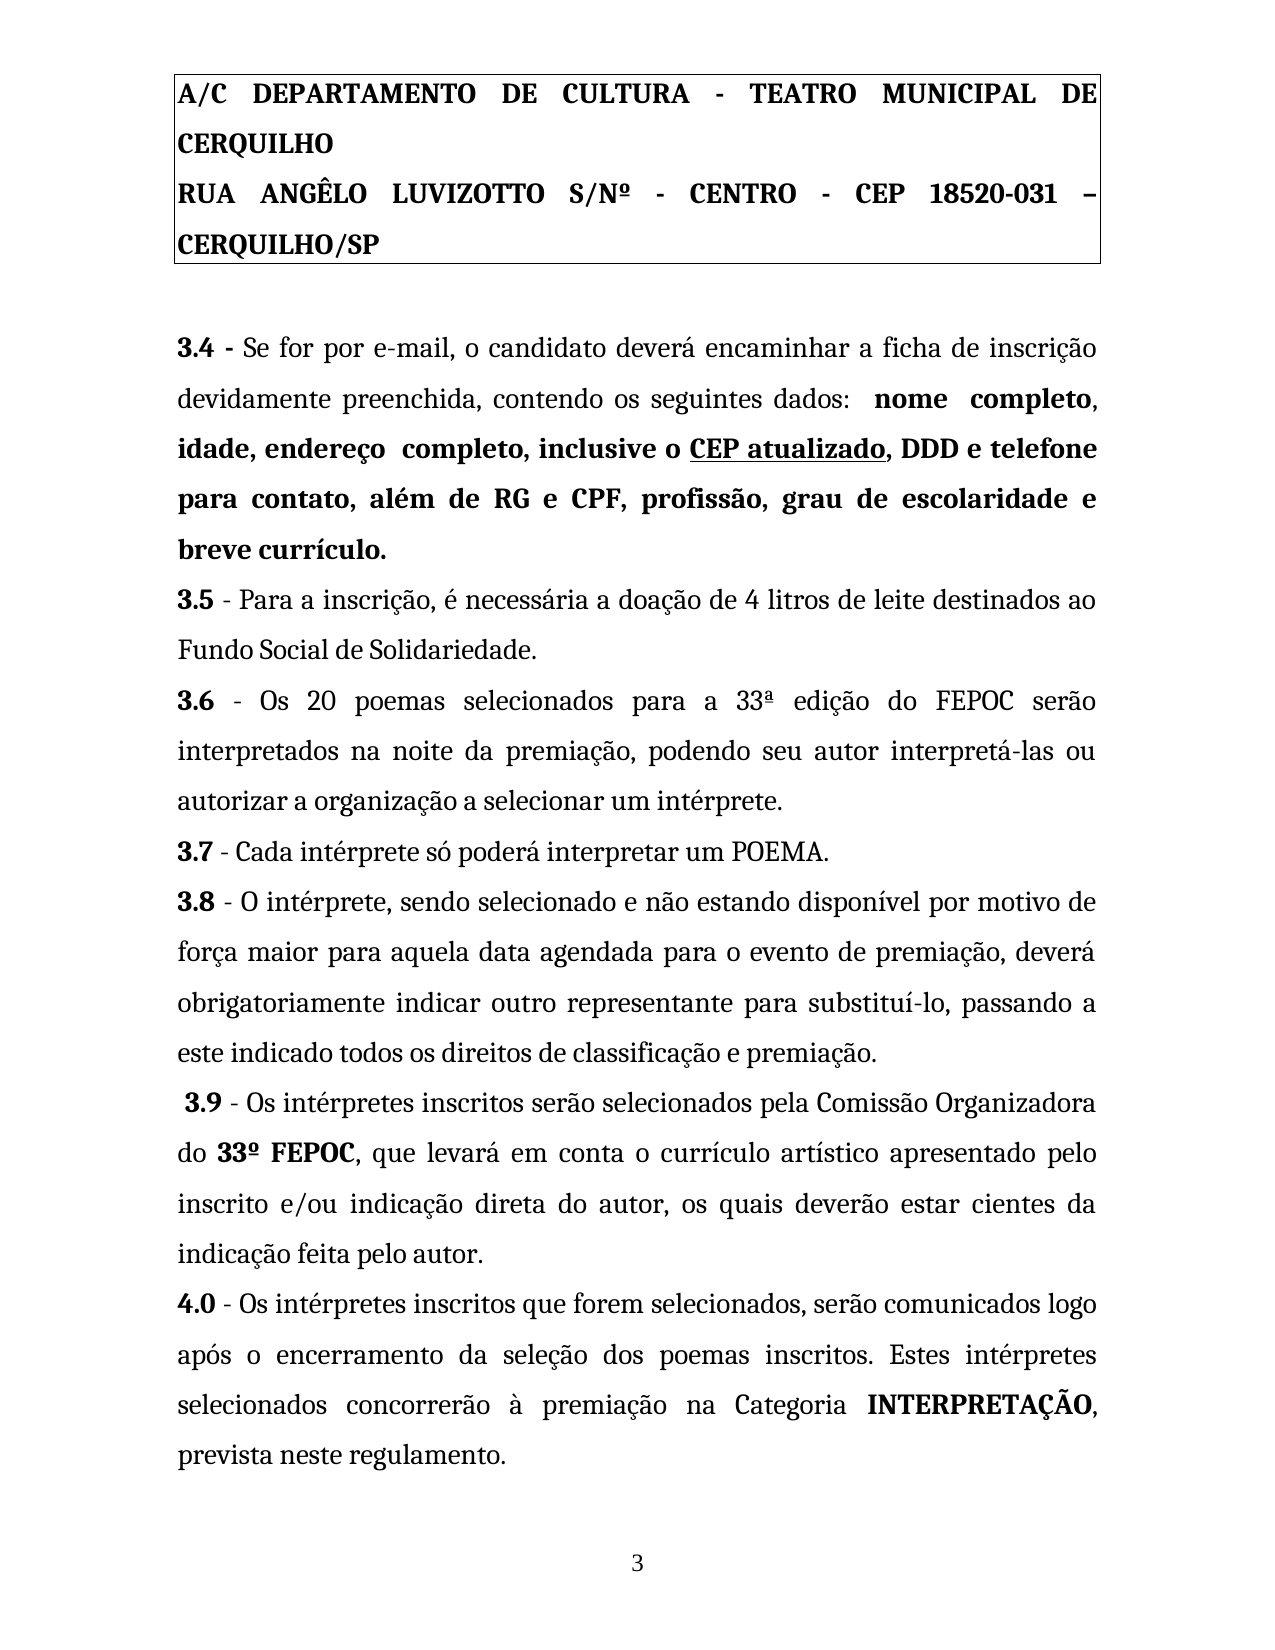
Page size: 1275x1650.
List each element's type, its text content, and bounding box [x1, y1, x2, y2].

text RUA ANGÊLO LUVIZOTTO S/Nº - CENTRO - CEP 18520-031 – CERQUILHO/SP [175, 174, 1100, 263]
text 4.0 - Os intérpretes inscritos que forem selecionados, serão comunicados logo após o encerramento da seleção dos poemas inscritos. Estes intérpretes selecionados concorrerão à premiação na Categoria INTERPRETAÇÃO, prevista neste regulamento. [177, 1288, 1098, 1472]
text 3.4 - Se for por e-mail, o candidato deverá encaminhar a ficha de inscrição devidamente preenchida, contendo os seguintes dados: nome completo, idade, endereço completo, inclusive o CEP atualizado, DDD e telefone para contato, além de RG e CPF, profissão, grau de escolaridade e breve currículo. [177, 332, 1098, 566]
text 3.8 - O intérprete, sendo selecionado e não estando disponível por motivo de força maior para aquela data agendada para o evento de premiação, deverá obrigatoriamente indicar outro representante para substituí-lo, passando a este indicado todos os direitos de classificação e premiação. [177, 885, 1098, 1069]
text 3.5 - Para a inscrição, é necessária a doação de 4 litros de leite destinados ao Fundo Social de Solidariedade. [177, 583, 1098, 667]
text 3.6 - Os 20 poemas selecionados para a 33ª edição do FEPOC serão interpretados na noite da premiação, podendo seu autor interpretá-las ou autorizar a organização a selecionar um intérprete. [177, 684, 1098, 818]
text 3.7 - Cada intérprete só poderá interpretar um POEMA. [177, 835, 1098, 868]
text 3.9 - Os intérpretes inscritos serão selecionados pela Comissão Organizadora do 33º FEPOC, que levará em conta o currículo artístico apresentado pelo inscrito e/ou indicação direta do autor, os quais deverão estar cientes da indicação feita pelo autor. [177, 1086, 1098, 1271]
text A/C DEPARTAMENTO DE CULTURA - TEATRO MUNICIPAL DE CERQUILHO [175, 75, 1100, 161]
